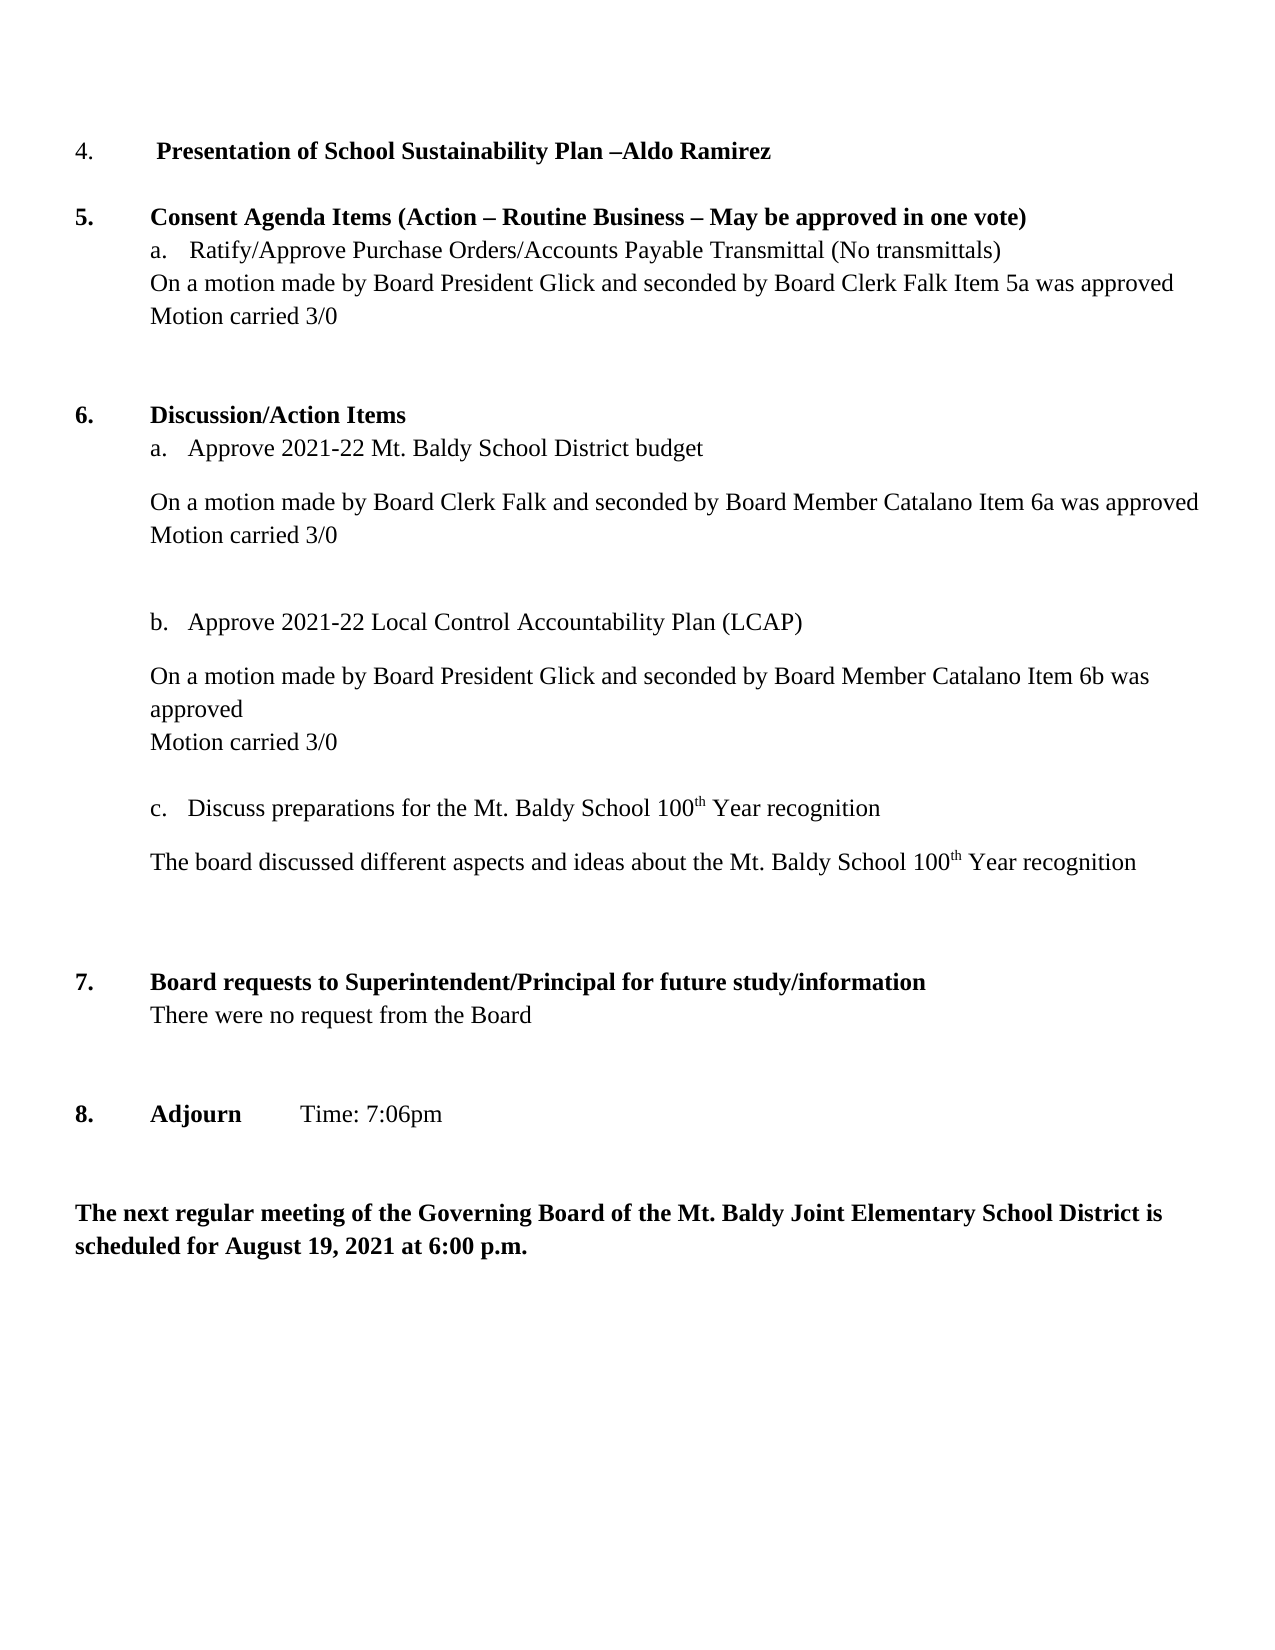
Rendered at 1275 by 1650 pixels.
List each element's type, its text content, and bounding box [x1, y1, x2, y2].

text The next regular meeting of the Governing Board of the Mt. Baldy Joint Elementary School District is scheduled for August 19, 2021 at 6:00 p.m. [75, 1198, 1200, 1259]
text Motion carried 3/0 [75, 301, 1200, 330]
text 5. Consent Agenda Items (Action – Routine Business – May be approved in one vote) [75, 202, 1200, 231]
text Motion carried 3/0 [150, 727, 1200, 756]
list Ratify/Approve Purchase Orders/Accounts Payable Transmittal (No transmittals) [150, 235, 1200, 264]
text There were no request from the Board [75, 1000, 1200, 1028]
text On a motion made by Board President Glick and seconded by Board Clerk Falk Item 5a was approved [150, 268, 1200, 297]
text 4. Presentation of School Sustainability Plan –Aldo Ramirez [75, 136, 1200, 165]
text On a motion made by Board President Glick and seconded by Board Member Catalano Item 6b was approved [150, 661, 1200, 723]
text 6. Discussion/Action Items [75, 400, 1200, 429]
text 8. Adjourn Time: 7:06pm [75, 1099, 1200, 1127]
text The board discussed different aspects and ideas about the Mt. Baldy School 100th Year recognition [150, 847, 1200, 876]
list Discuss preparations for the Mt. Baldy School 100th Year recognition [150, 793, 1200, 822]
list Approve 2021-22 Mt. Baldy School District budget [150, 433, 1200, 462]
text On a motion made by Board Clerk Falk and seconded by Board Member Catalano Item 6a was approved [150, 487, 1200, 516]
text 7. Board requests to Superintendent/Principal for future study/information [75, 967, 1200, 995]
list Approve 2021-22 Local Control Accountability Plan (LCAP) [150, 607, 1200, 636]
text Motion carried 3/0 [150, 520, 1200, 549]
